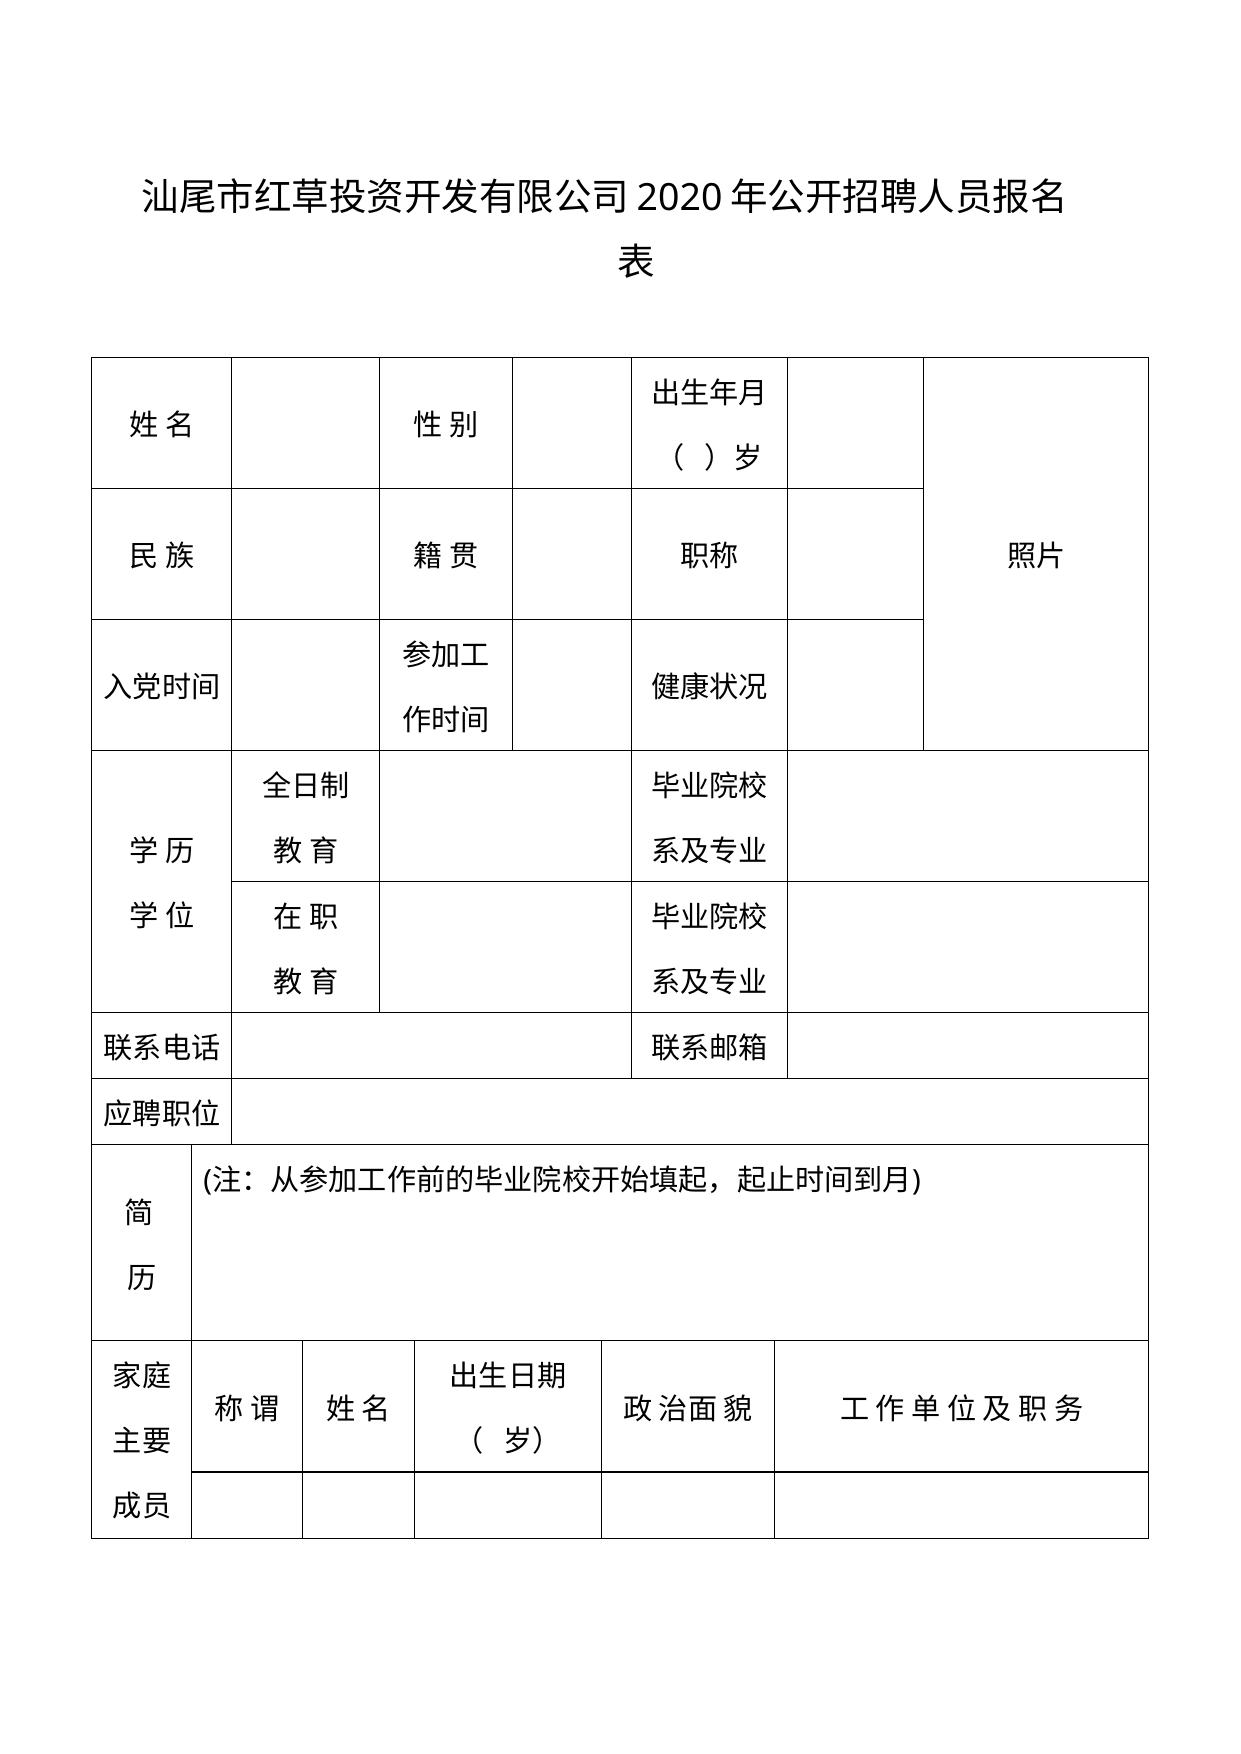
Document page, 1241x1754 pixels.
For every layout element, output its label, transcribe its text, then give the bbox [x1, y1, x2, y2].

table_cell 简 历 [92, 1145, 191, 1340]
table_cell [775, 1473, 1148, 1537]
table_header [788, 358, 923, 488]
text 汕尾市红草投资开发有限公司2020年公开招聘人员报名表 [123, 162, 1085, 292]
table_cell [415, 1473, 601, 1537]
table_header 姓 名 [92, 358, 231, 488]
table_cell 学 历 学 位 [92, 751, 231, 1012]
table_cell [380, 882, 631, 1012]
table_cell 民 族 [92, 489, 231, 619]
table_cell [602, 1473, 774, 1537]
table_cell [788, 1013, 1148, 1078]
table_header 性 别 [380, 358, 512, 488]
table_header 照片 [924, 358, 1148, 750]
table_cell 出生日期 （ 岁） [415, 1341, 601, 1471]
table_cell 姓 名 [303, 1341, 414, 1471]
table_cell 家庭 主要 成员 及重 要社 会关 系 [92, 1341, 191, 1537]
table_cell 职称 [632, 489, 787, 619]
table_cell [303, 1473, 414, 1537]
table_cell [513, 620, 631, 750]
table_cell 联系电话 [92, 1013, 231, 1078]
table_cell 毕业院校 系及专业 [632, 882, 787, 1012]
table_cell 全日制 教 育 [232, 751, 379, 881]
table_cell [788, 882, 1148, 1012]
table_cell 毕业院校 系及专业 [632, 751, 787, 881]
table_cell 籍 贯 [380, 489, 512, 619]
table_cell 在 职 教 育 [232, 882, 379, 1012]
table_header 出生年月 （ ）岁 [632, 358, 787, 488]
table_header [232, 358, 379, 488]
table_cell 称 谓 [192, 1341, 302, 1471]
table_cell [232, 489, 379, 619]
table_cell 联系邮箱 [632, 1013, 787, 1078]
table_header [513, 358, 631, 488]
table_cell 健康状况 [632, 620, 787, 750]
table_cell [513, 489, 631, 619]
table_cell 应聘职位 [92, 1079, 231, 1144]
table_cell [232, 620, 379, 750]
table_cell 政 治面 貌 [602, 1341, 774, 1471]
table_cell 入党时间 [92, 620, 231, 750]
table_cell (注：从参加工作前的毕业院校开始填起，起止时间到月) [192, 1145, 1148, 1340]
table_cell 参加工 作时间 [380, 620, 512, 750]
table_cell [232, 1079, 1148, 1144]
table_cell [380, 751, 631, 881]
table_cell [192, 1473, 302, 1537]
table_cell [788, 751, 1148, 881]
table_cell 工 作 单 位 及 职 务 [775, 1341, 1148, 1471]
table_cell [232, 1013, 631, 1078]
table_cell [788, 489, 923, 619]
table_cell [788, 620, 923, 750]
